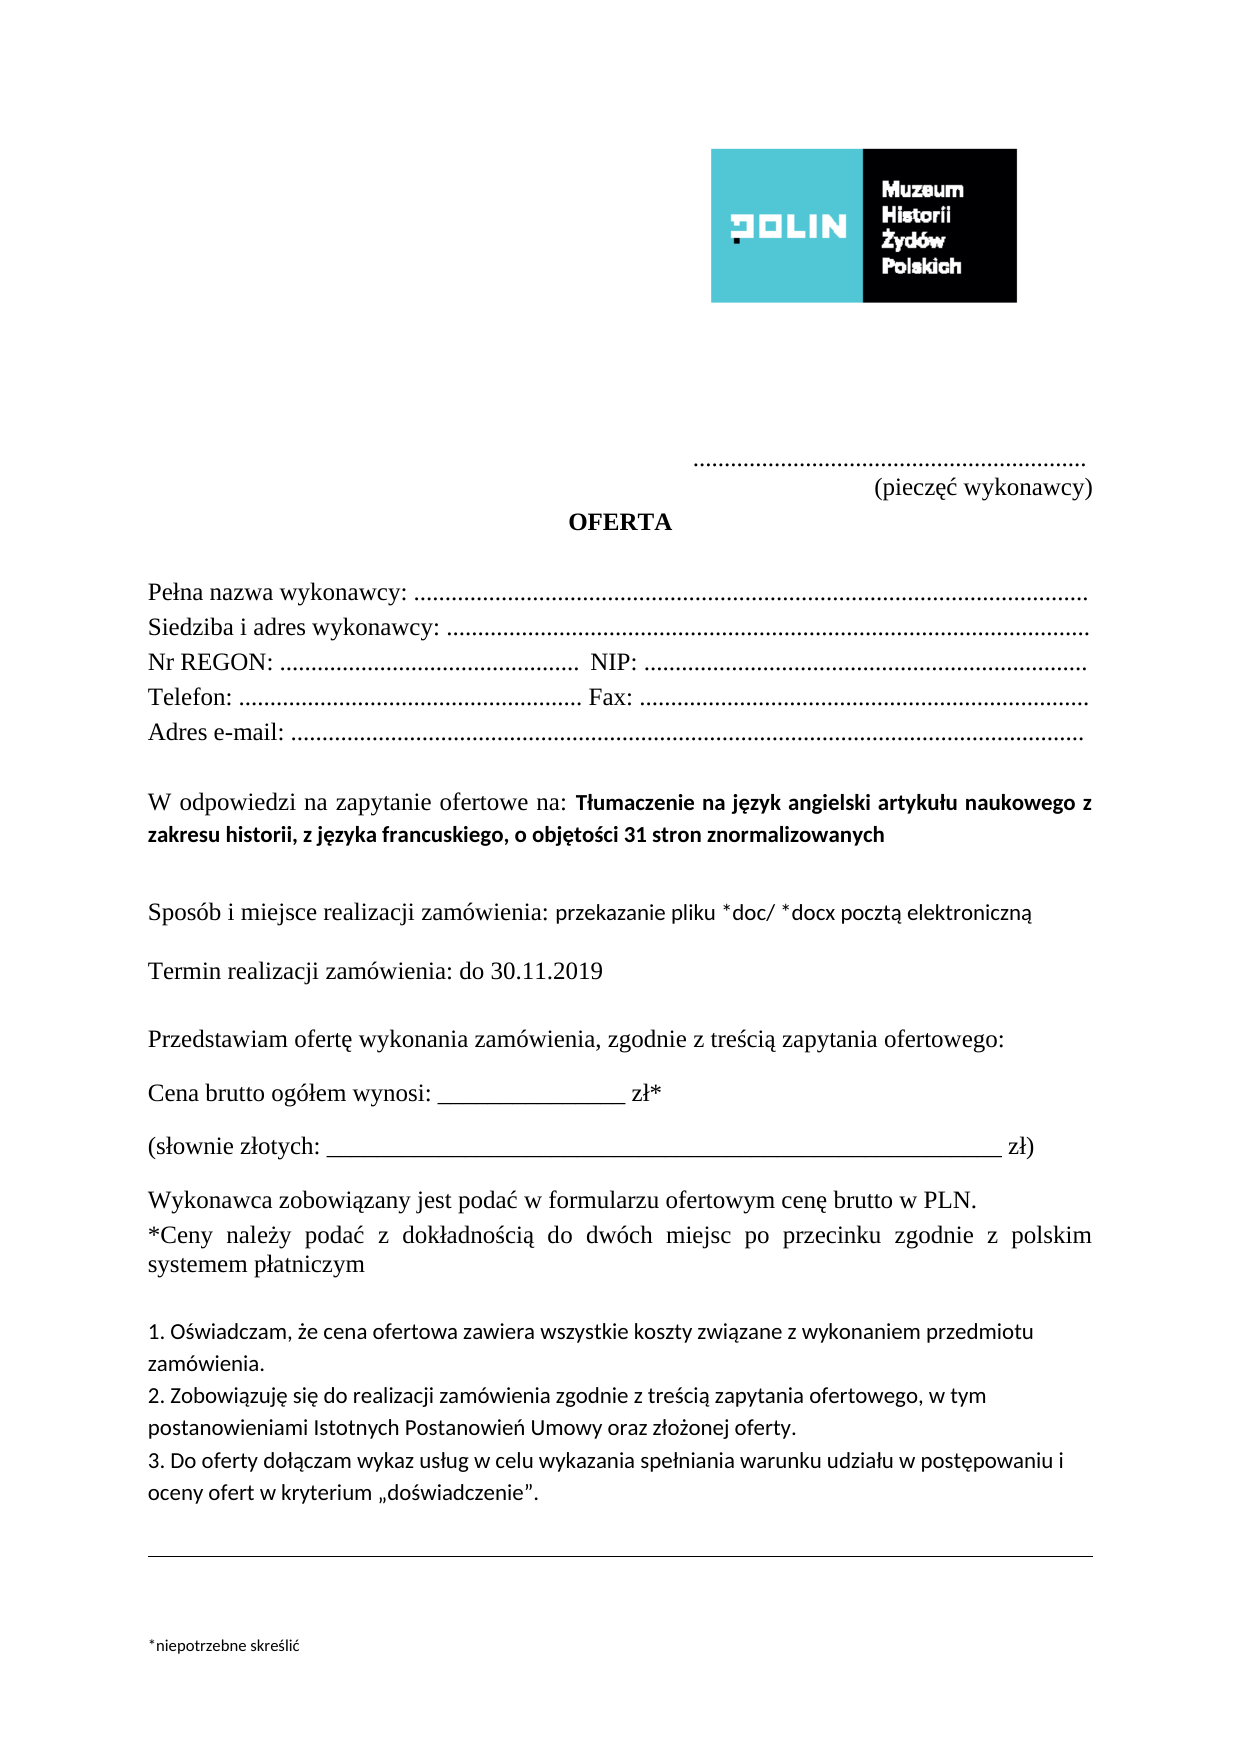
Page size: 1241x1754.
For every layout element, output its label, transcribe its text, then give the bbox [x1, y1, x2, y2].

text (słownie złotych: ______________________________________________________ zł) [148, 1131, 1093, 1160]
text *Ceny należy podać z dokładnością do dwóch miejsc po przecinku zgodnie z polskim systemem płatniczym [148, 1220, 1093, 1278]
text 2. Zobowiązuję się do realizacji zamówienia zgodnie z treścią zapytania ofertowego, w tym postanowieniami Istotnych Postanowień Umowy oraz złożonej oferty. [148, 1381, 1093, 1442]
text Sposób i miejsce realizacji zamówienia: przekazanie pliku *doc/ *docx pocztą elektroniczną [148, 897, 1093, 927]
text Wykonawca zobowiązany jest podać w formularzu ofertowym cenę brutto w PLN. [148, 1185, 1093, 1214]
text Siedziba i adres wykonawcy: ....................................................................................................... [148, 612, 1093, 640]
text ............................................................... (pieczęć wykonawcy) [148, 443, 1093, 500]
text Pełna nazwa wykonawcy: ............................................................................................................ [148, 577, 1093, 605]
text 3. Do oferty dołączam wykaz usług w celu wykazania spełniania warunku udziału w postępowaniu i oceny ofert w kryterium „doświadczenie”. [148, 1446, 1093, 1506]
text Cena brutto ogółem wynosi: _______________ zł* [148, 1078, 1093, 1106]
text Nr REGON: ................................................ NIP: ....................................................................... [148, 647, 1093, 675]
text Przedstawiam ofertę wykonania zamówienia, zgodnie z treścią zapytania ofertowego: [148, 1024, 1093, 1052]
text OFERTA [148, 507, 1093, 535]
text Termin realizacji zamówienia: do 30.11.2019 [148, 956, 1093, 984]
text 1. Oświadczam, że cena ofertowa zawiera wszystkie koszty związane z wykonaniem przedmiotu zamówienia. [148, 1317, 1093, 1377]
text Adres e-mail: ............................................................................................................................... [148, 717, 1093, 745]
text W odpowiedzi na zapytanie ofertowe na: Tłumaczenie na język angielski artykułu naukowego z zakresu historii, z języka francuskiego, o objętości 31 stron znormalizowanych [148, 787, 1093, 848]
text Telefon: ....................................................... Fax: ........................................................................ [148, 682, 1093, 710]
